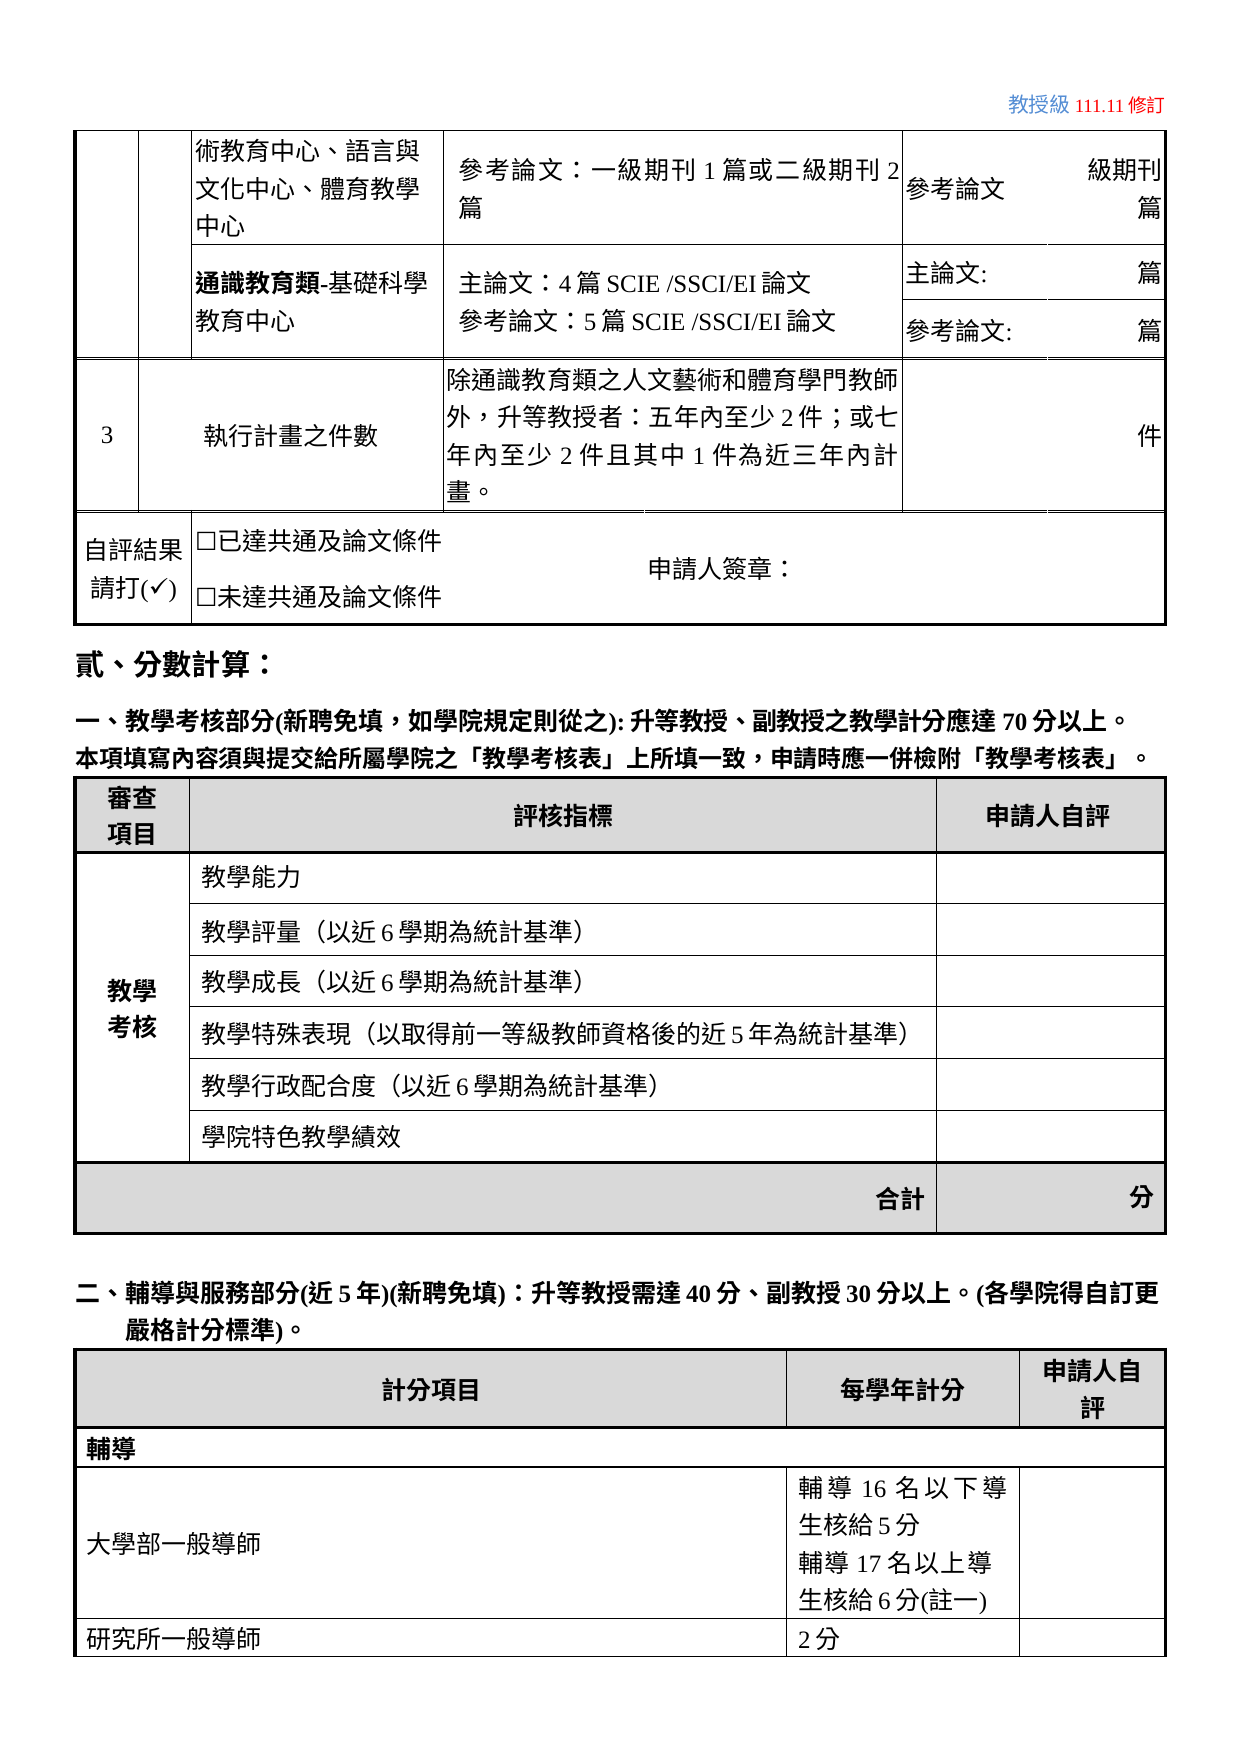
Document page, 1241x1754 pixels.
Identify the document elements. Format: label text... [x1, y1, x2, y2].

table_cell 教學評量（以近6學期為統計基準） [190, 904, 936, 954]
table_cell 學院特色教學績效 [190, 1111, 936, 1161]
table_header 申請人自評 [937, 779, 1164, 851]
table_cell 參考論文 [903, 131, 1047, 244]
table_cell 3 [77, 360, 138, 510]
table_cell 參考論文: [903, 300, 1047, 357]
table_cell 2分 [787, 1619, 1019, 1656]
text 本項填寫內容須與提交給所屬學院之「教學考核表」上所填一致，申請時應一併檢附「教學考核表」。 [75, 738, 1165, 776]
table_cell [937, 854, 1164, 903]
table_cell 篇 [1048, 245, 1164, 299]
table_cell 執行計畫之件數 [139, 360, 443, 510]
table_cell 除通識教育類之人文藝術和體育學門教師外，升等教授者：五年內至少2件；或七年內至少2件且其中1件為近三年內計畫。 [444, 360, 902, 510]
table_cell [1020, 1468, 1164, 1617]
table_cell [937, 1111, 1164, 1161]
table_cell [1020, 1619, 1164, 1656]
table_header 評核指標 [190, 779, 936, 851]
table_cell 輔導 [77, 1429, 1164, 1466]
table_cell 主論文：4篇SCIE /SSCI/EI論文 參考論文：5篇SCIE /SSCI/EI論文 [444, 245, 902, 357]
table_cell 分 [937, 1164, 1164, 1232]
table_cell 研究所一般導師 [77, 1619, 786, 1656]
table_cell 申請人簽章： [645, 513, 1164, 622]
table_cell 教學 考核 [77, 854, 189, 1161]
table_cell [937, 956, 1164, 1006]
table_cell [444, 131, 902, 244]
table_cell 教學成長（以近6學期為統計基準） [190, 956, 936, 1006]
table_cell 已達共通及論文條件 未達共通及論文條件 [192, 513, 644, 622]
table_cell 教學行政配合度（以近6學期為統計基準） [190, 1059, 936, 1109]
table_cell [937, 1007, 1164, 1058]
table_cell [937, 904, 1164, 954]
table_cell 級期刊 篇 [1048, 131, 1164, 244]
table_cell [903, 360, 1047, 510]
table_cell 教學能力 [190, 854, 936, 903]
table_cell 大學部一般導師 [77, 1468, 786, 1617]
table_cell [937, 1059, 1164, 1109]
table_header 計分項目 [77, 1351, 786, 1426]
table_header 申請人自評 [1020, 1351, 1164, 1426]
table_cell 主論文: [903, 245, 1047, 299]
table_cell 輔導16名以下導生核給5分 輔導17名以上導生核給6分(註一) [787, 1468, 1019, 1617]
table_header 每學年計分 [787, 1351, 1019, 1426]
table_cell 合計 [77, 1164, 936, 1232]
table_cell 件 [1048, 360, 1164, 510]
table_cell 自評結果請打() [77, 513, 191, 622]
table_cell 通識教育類-基礎科學教育中心 [192, 245, 443, 357]
text 貳、分數計算： [75, 626, 1165, 701]
text 二、輔導與服務部分(近5年)(新聘免填)：升等教授需達40分、副教授30分以上。(各學院得自訂更嚴格計分標準)。 [75, 1273, 1165, 1348]
table_cell 篇 [1048, 300, 1164, 357]
text 一、教學考核部分(新聘免填，如學院規定則從之): 升等教授、副教授之教學計分應達 70分以上。 [75, 701, 1165, 738]
table_cell 教學特殊表現（以取得前一等級教師資格後的近5年為統計基準） [190, 1007, 936, 1058]
table_header 審查 項目 [77, 779, 189, 851]
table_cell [192, 131, 443, 244]
